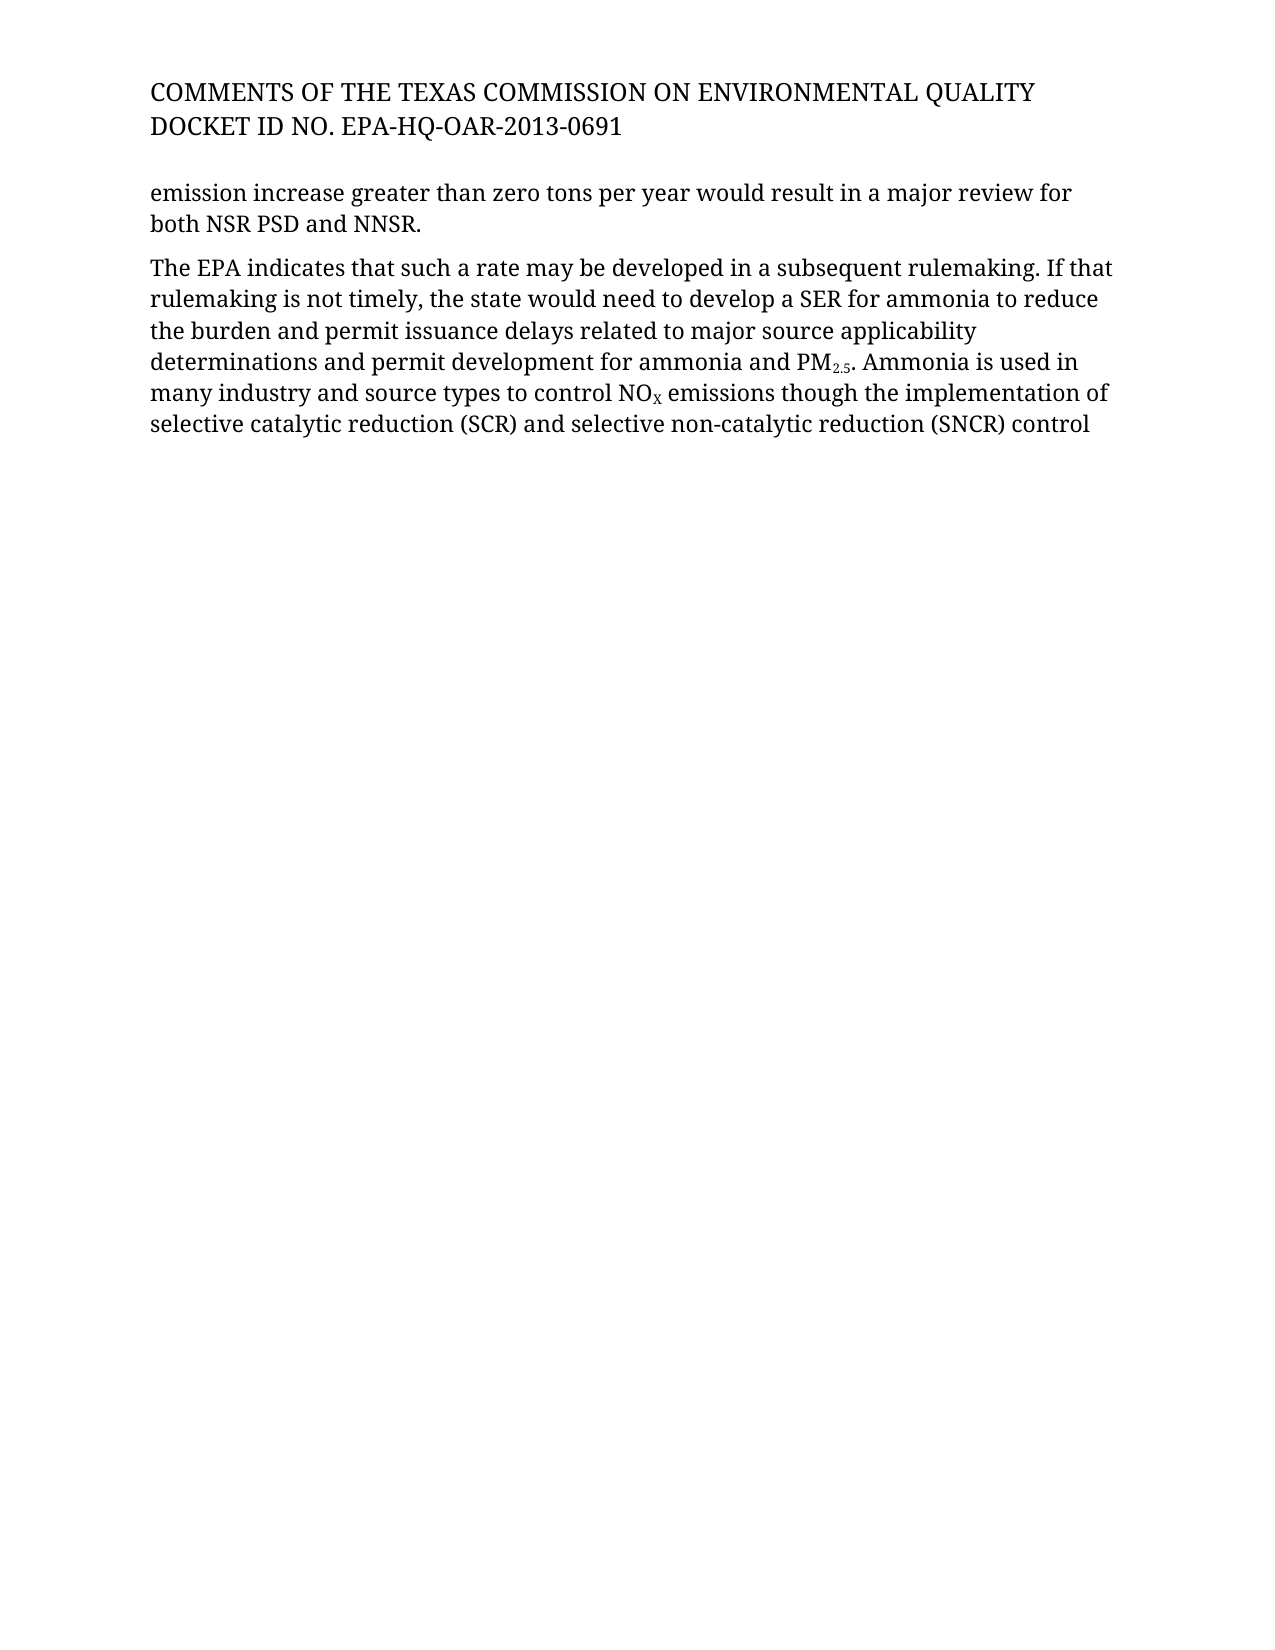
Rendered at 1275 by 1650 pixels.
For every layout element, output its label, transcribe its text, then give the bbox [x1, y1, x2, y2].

text Notwithstanding the TCEQ comments regarding the addition of VOC and ammonia as regulated PM2.5 precursors, if ammonia becomes a regulated precursor, the EPA should develop a specific SER for both the NSR PSD and NNSR permitting programs. The preamble indicates that ammonia is one of four precursors of interest for PM2.5; however, unlike the other precursors (SO2, NOX, and VOC), the EPA does not provide a SER for ammonia to use in the major source applicability process. Without a SER, any significant emission increase greater than zero tons per year would result in a major review for both NSR PSD and NNSR. [150, 177, 1125, 240]
text The EPA indicates that such a rate may be developed in a subsequent rulemaking. If that rulemaking is not timely, the state would need to develop a SER for ammonia to reduce the burden and permit issuance delays related to major source applicability determinations and permit development for ammonia and PM2.5. Ammonia is used in many industry and source types to control NOX emissions though the implementation of selective catalytic reduction (SCR) and selective non-catalytic reduction (SNCR) control devices. Without a SER for ammonia, it’s very possible that many PSD and NNSR reviews will be initiated simply because of any ammonia increase at a major source. [150, 252, 1125, 440]
